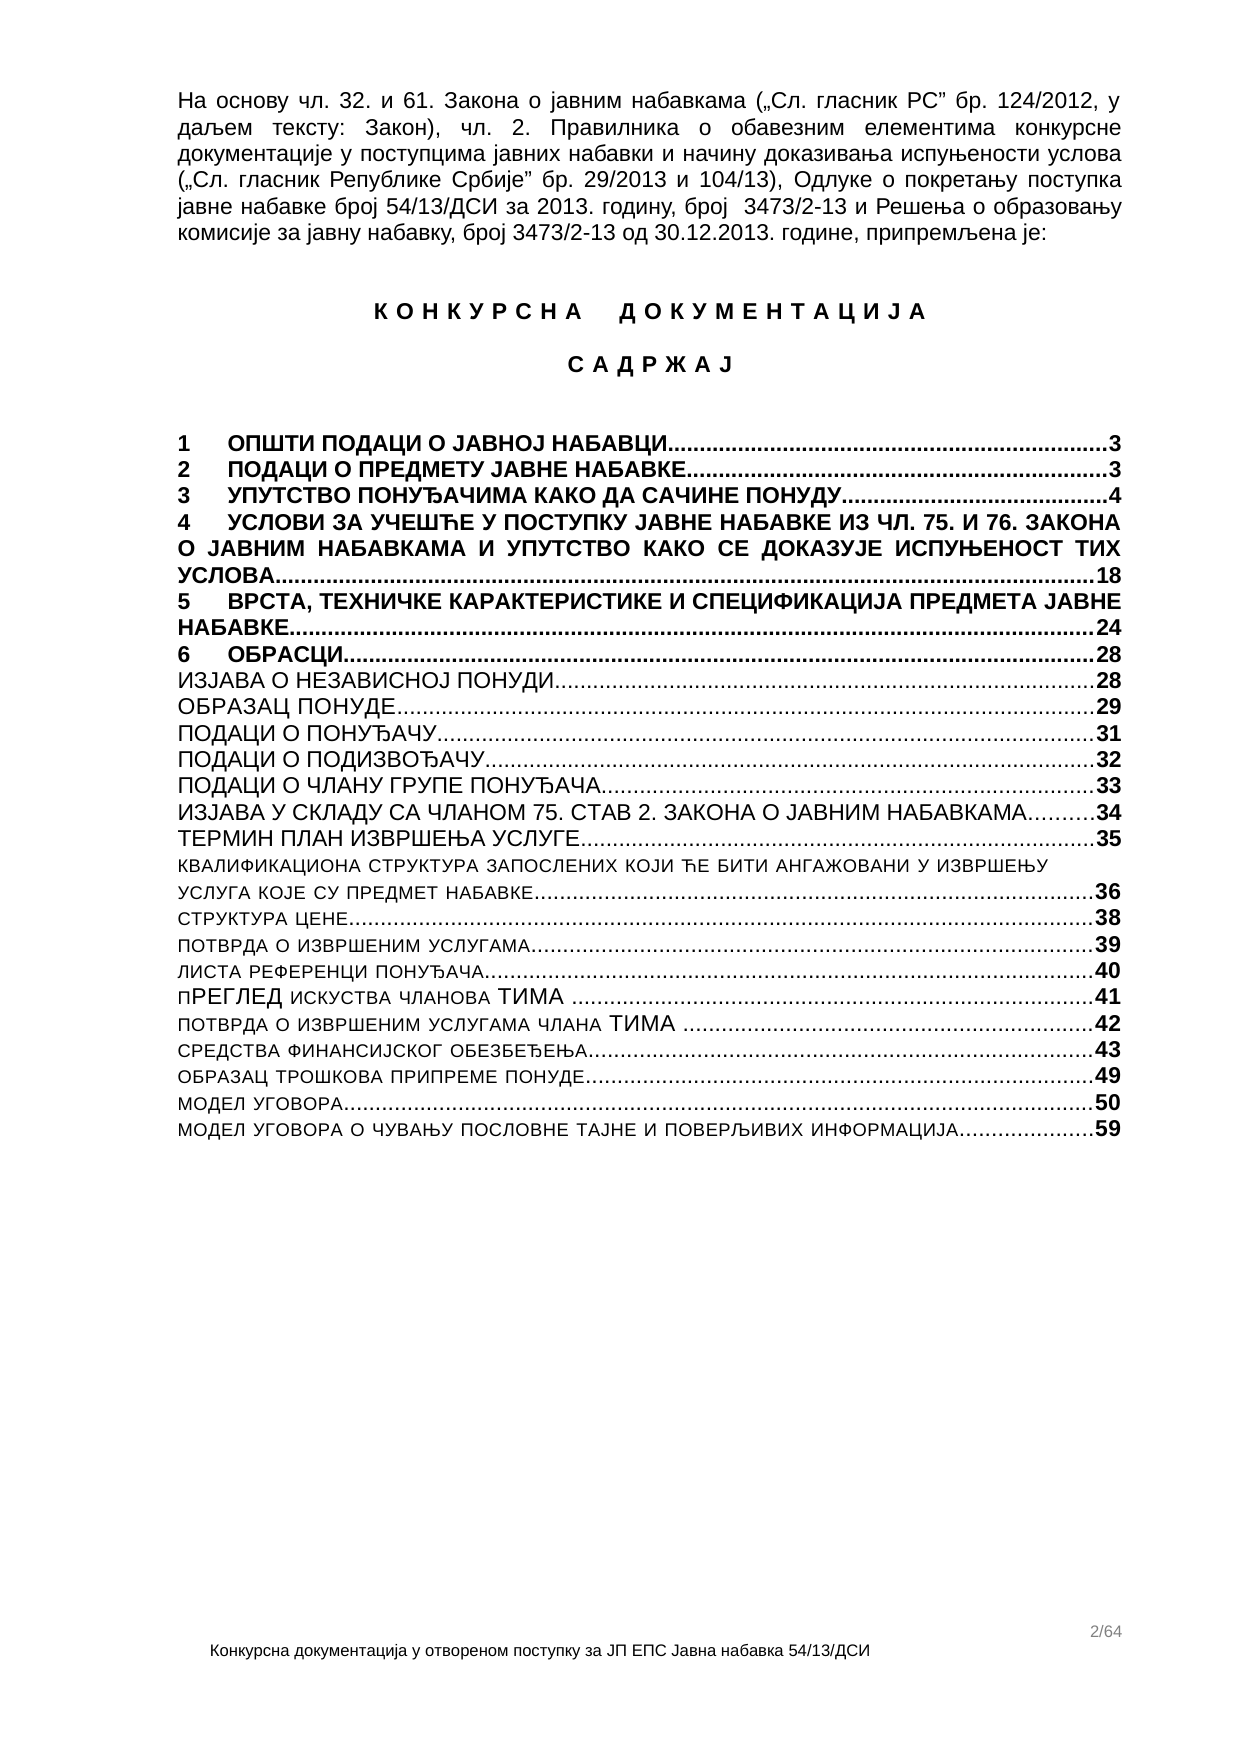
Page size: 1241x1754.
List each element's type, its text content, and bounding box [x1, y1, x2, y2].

text изјавА о независној понуди 28 [177, 667, 1122, 693]
text 3 УПУТСТВО ПОНУЂАЧИМА КАКО ДА САЧИНЕ ПОНУДУ 4 [177, 482, 1122, 509]
text 1 општи подаци о јавној набавци 3 [177, 430, 1122, 456]
text модел уговора 50 [177, 1089, 1122, 1115]
text 4 УСЛОВИ ЗА УЧЕШЋЕ У ПОСТУПКУ ЈАВНЕ НАБАВКЕ ИЗ ЧЛ. 75. И 76. зАКОНА О ЈАВНИМ НАБАВКАМА И УПУТСТВО КАКО СЕ ДОКАЗУЈЕ ИСПУЊЕНОСТ ТИХ УСЛОВА 18 [177, 509, 1122, 588]
text потврда о извршеним услугама 39 [177, 931, 1122, 957]
text листа референци понуђача 40 [177, 957, 1122, 983]
text квалификациона структура запослених који ће бити ангажовани у извршењу услуга које су предмет набавке 36 [177, 851, 1122, 904]
text подаци о понуђачу 31 [177, 720, 1122, 746]
text подаци о члану групе понуђача 33 [177, 772, 1122, 799]
text 2 ПОДАЦИ О ПРЕДМЕТУ ЈАВНЕ НАБАВКЕ 3 [177, 456, 1122, 482]
text 6 ОБРАСЦИ 28 [177, 641, 1122, 667]
text На основу чл. 32. и 61. Закона о јавним набавкама („Сл. гласник РС” бр. 124/2012, у даљем тексту: Закон), чл. 2. Правилника о обавезним елементима конкурсне документације у поступцима јавних набавки и начину доказивања испуњености услова („Сл. гласник Републике Србије” бр. 29/2013 и 104/13), Одлуке о покретању поступка јавне набавке број 54/13/ДСИ за 2013. годину, број 3473/2-13 и Решења о образовању комисије за јавну набавку, број 3473/2-13 од 30.12.2013. године, припремљена је: [177, 87, 1122, 245]
text САДРЖАЈ [177, 351, 1122, 377]
text ОБРАЗАЦ ПОНУДЕ 29 [177, 693, 1122, 720]
text структура цене 38 [177, 904, 1122, 931]
text подаци о подизвођачу 32 [177, 746, 1122, 772]
text модел уговора о чувању пословне тајне и поверљивих информација 59 [177, 1115, 1122, 1141]
text ТЕРМИН ПЛАН ИЗВРШЕЊА УСЛУГЕ 35 [177, 825, 1122, 851]
text пРЕГЛЕД искуства чланова ТИМА 41 [177, 983, 1122, 1009]
text изјава У СКЛАДУ СА ЧЛАНОМ 75. СТАВ 2. зАКОНА О ЈАВНИМ НАБАВКАМА 34 [177, 799, 1122, 825]
text образац трошкова припреме понуде 49 [177, 1062, 1122, 1089]
text КОНКУРСНА ДОКУМЕНТАЦИЈА [177, 298, 1122, 324]
text 5 ВРСТА, ТЕХНИЧКЕ КАРАКТЕРИСТИКЕ И СПЕЦИФИКАЦИЈА ПРЕДМЕТА ЈАВНЕ НАБАВКЕ 24 [177, 588, 1122, 641]
text потврда о извршеним услугама члана ТИМА 42 [177, 1009, 1122, 1036]
text средства финансијског обезбеђења 43 [177, 1036, 1122, 1062]
